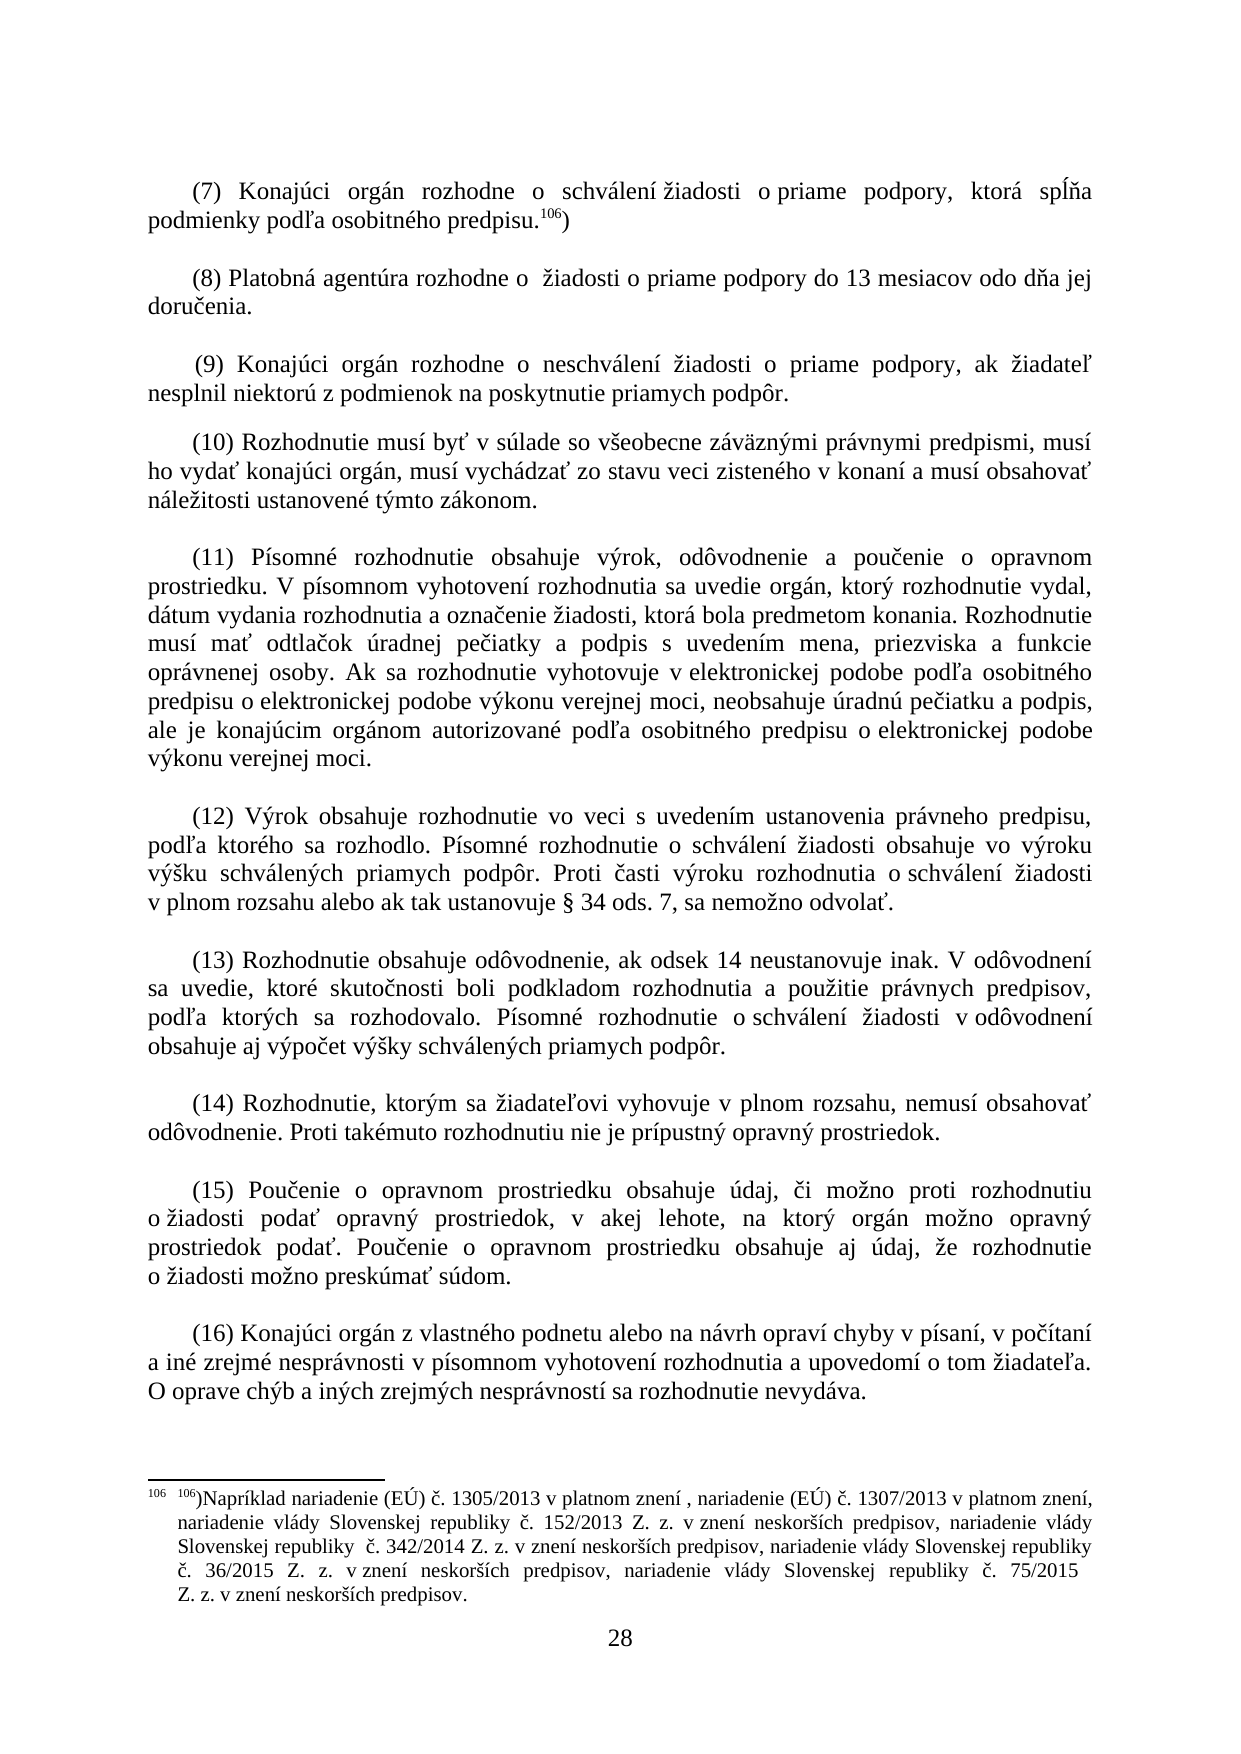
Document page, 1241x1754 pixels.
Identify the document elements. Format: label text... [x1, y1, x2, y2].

text (11) Písomné rozhodnutie obsahuje výrok, odôvodnenie a poučenie o opravnom prostriedku. V písomnom vyhotovení rozhodnutia sa uvedie orgán, ktorý rozhodnutie vydal, dátum vydania rozhodnutia a označenie žiadosti, ktorá bola predmetom konania. Rozhodnutie musí mať odtlačok úradnej pečiatky a podpis s uvedením mena, priezviska a funkcie oprávnenej osoby. Ak sa rozhodnutie vyhotovuje v elektronickej podobe podľa osobitného predpisu o elektronickej podobe výkonu verejnej moci, neobsahuje úradnú pečiatku a podpis, ale je konajúcim orgánom autorizované podľa osobitného predpisu o elektronickej podobe výkonu verejnej moci. [148, 542, 1093, 772]
text (13) Rozhodnutie obsahuje odôvodnenie, ak odsek 14 neustanovuje inak. V odôvodnení sa uvedie, ktoré skutočnosti boli podkladom rozhodnutia a použitie právnych predpisov, podľa ktorých sa rozhodovalo. Písomné rozhodnutie o schválení žiadosti v odôvodnení obsahuje aj výpočet výšky schválených priamych podpôr. [148, 945, 1093, 1060]
text (15) Poučenie o opravnom prostriedku obsahuje údaj, či možno proti rozhodnutiu o žiadosti podať opravný prostriedok, v akej lehote, na ktorý orgán možno opravný prostriedok podať. Poučenie o opravnom prostriedku obsahuje aj údaj, že rozhodnutie o žiadosti možno preskúmať súdom. [148, 1175, 1093, 1290]
text (10) Rozhodnutie musí byť v súlade so všeobecne záväznými právnymi predpismi, musí ho vydať konajúci orgán, musí vychádzať zo stavu veci zisteného v konaní a musí obsahovať náležitosti ustanovené týmto zákonom. [148, 427, 1093, 513]
text (7) Konajúci orgán rozhodne o schválení žiadosti o priame podpory, ktorá spĺňa podmienky podľa osobitného predpisu.) [148, 176, 1093, 234]
text (8) Platobná agentúra rozhodne o žiadosti o priame podpory do 13 mesiacov odo dňa jej doručenia. [148, 263, 1093, 320]
text (16) Konajúci orgán z vlastného podnetu alebo na návrh opraví chyby v písaní, v počítaní a iné zrejmé nesprávnosti v písomnom vyhotovení rozhodnutia a upovedomí o tom žiadateľa. O oprave chýb a iných zrejmých nesprávností sa rozhodnutie nevydáva. [148, 1318, 1093, 1405]
text (12) Výrok obsahuje rozhodnutie vo veci s uvedením ustanovenia právneho predpisu, podľa ktorého sa rozhodlo. Písomné rozhodnutie o schválení žiadosti obsahuje vo výroku výšku schválených priamych podpôr. Proti časti výroku rozhodnutia o schválení žiadosti v plnom rozsahu alebo ak tak ustanovuje § 34 ods. 7, sa nemožno odvolať. [148, 801, 1093, 916]
text (9) Konajúci orgán rozhodne o neschválení žiadosti o priame podpory, ak žiadateľ nesplnil niektorú z podmienok na poskytnutie priamych podpôr. [148, 349, 1093, 406]
text (14) Rozhodnutie, ktorým sa žiadateľovi vyhovuje v plnom rozsahu, nemusí obsahovať odôvodnenie. Proti takémuto rozhodnutiu nie je prípustný opravný prostriedok. [148, 1088, 1093, 1146]
